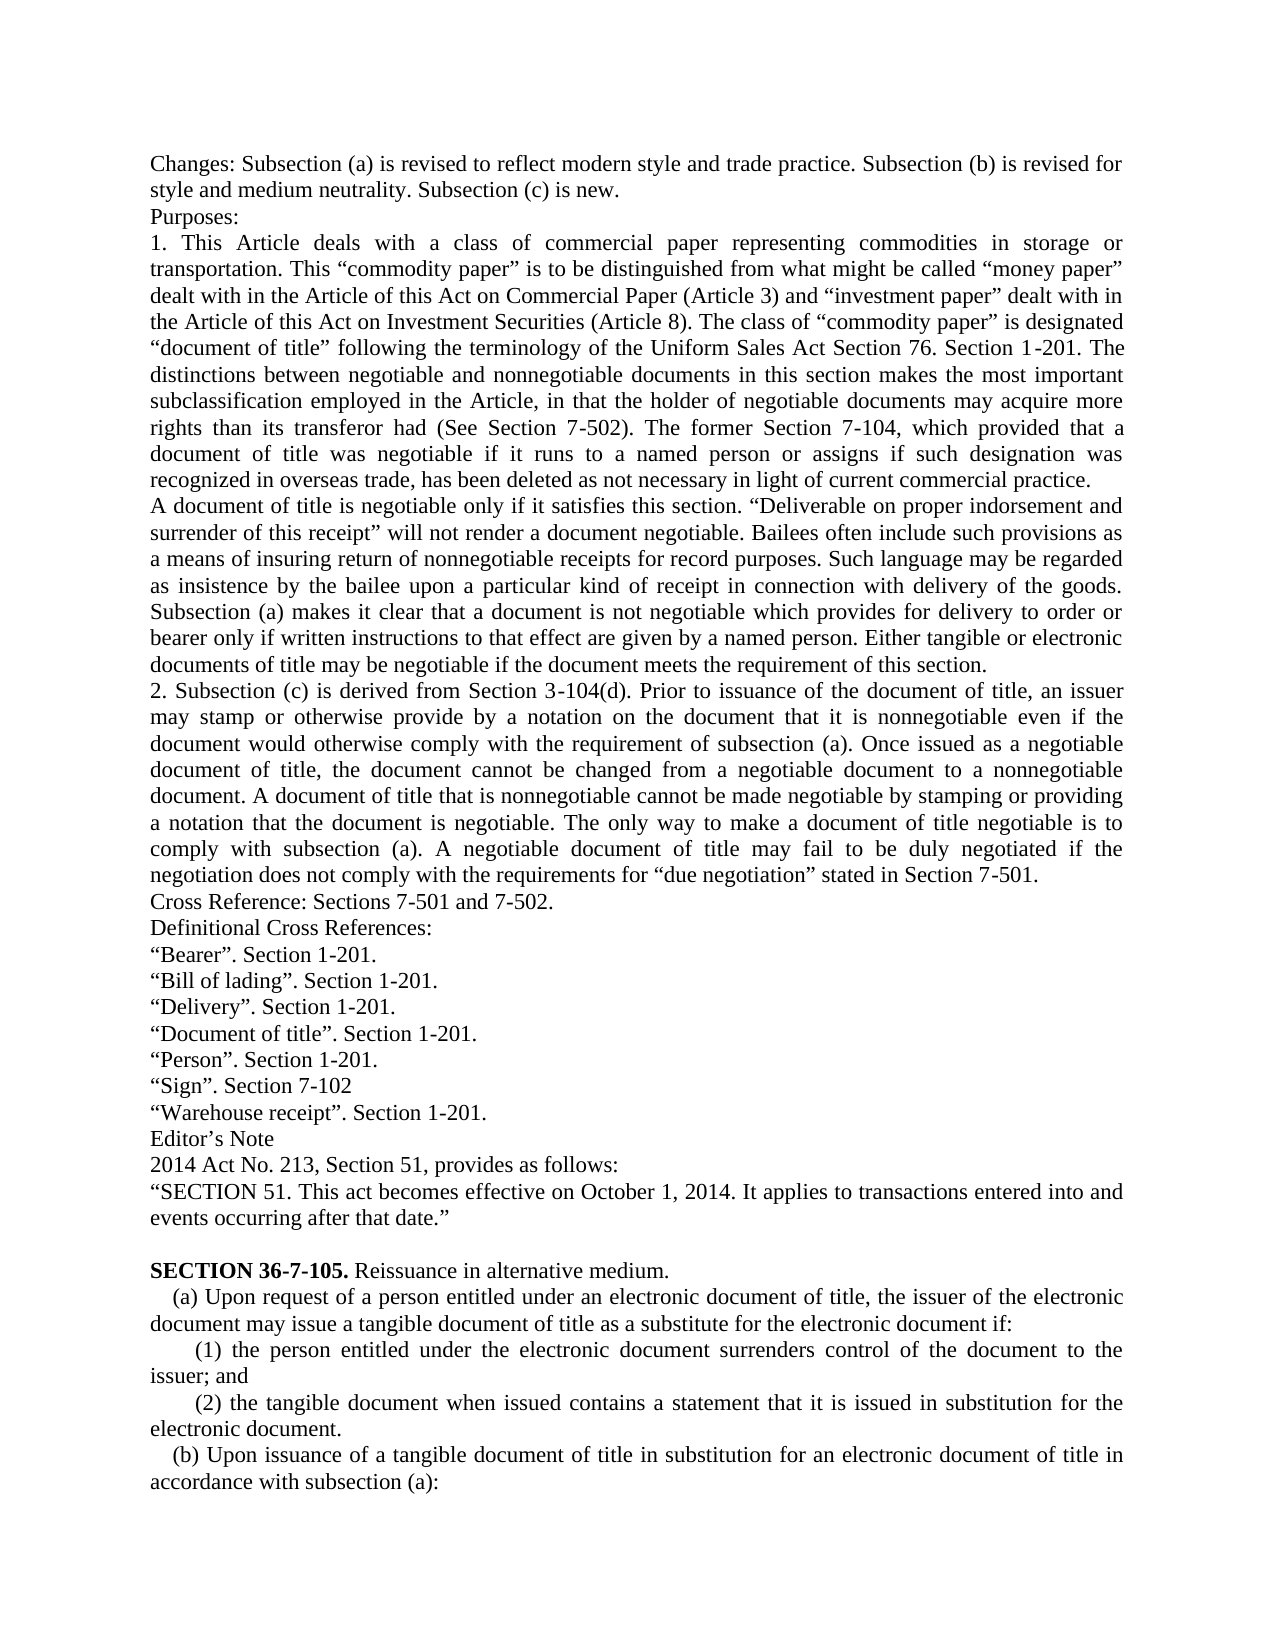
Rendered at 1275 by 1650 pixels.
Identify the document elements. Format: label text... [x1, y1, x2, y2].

text (2) the tangible document when issued contains a statement that it is issued in substitution for the electronic document. [150, 1389, 1125, 1441]
text “Document of title”. Section 1-201. [150, 1020, 1125, 1046]
text A document of title is negotiable only if it satisfies this section. “Deliverable on proper indorsement and surrender of this receipt” will not render a document negotiable. Bailees often include such provisions as a means of insuring return of nonnegotiable receipts for record purposes. Such language may be regarded as insistence by the bailee upon a particular kind of receipt in connection with delivery of the goods. Subsection (a) makes it clear that a document is not negotiable which provides for delivery to order or bearer only if written instructions to that effect are given by a named person. Either tangible or electronic documents of title may be negotiable if the document meets the requirement of this section. [150, 493, 1125, 677]
text 1. This Article deals with a class of commercial paper representing commodities in storage or transportation. This “commodity paper” is to be distinguished from what might be called “money paper” dealt with in the Article of this Act on Commercial Paper (Article 3) and “investment paper” dealt with in the Article of this Act on Investment Securities (Article 8). The class of “commodity paper” is designated “document of title” following the terminology of the Uniform Sales Act Section 76. Section 1-201. The distinctions between negotiable and nonnegotiable documents in this section makes the most important subclassification employed in the Article, in that the holder of negotiable documents may acquire more rights than its transferor had (See Section 7-502). The former Section 7-104, which provided that a document of title was negotiable if it runs to a named person or assigns if such designation was recognized in overseas trade, has been deleted as not necessary in light of current commercial practice. [150, 229, 1125, 493]
text “SECTION 51. This act becomes effective on October 1, 2014. It applies to transactions entered into and events occurring after that date.” [150, 1178, 1125, 1231]
text “Person”. Section 1-201. [150, 1046, 1125, 1072]
text “Warehouse receipt”. Section 1-201. [150, 1099, 1125, 1125]
text 2014 Act No. 213, Section 51, provides as follows: [150, 1151, 1125, 1178]
text (a) Upon request of a person entitled under an electronic document of title, the issuer of the electronic document may issue a tangible document of title as a substitute for the electronic document if: [150, 1283, 1125, 1336]
text “Bill of lading”. Section 1-201. [150, 967, 1125, 993]
text Changes: Subsection (a) is revised to reflect modern style and trade practice. Subsection (b) is revised for style and medium neutrality. Subsection (c) is new. [150, 150, 1125, 203]
text Definitional Cross References: [150, 914, 1125, 941]
text “Sign”. Section 7-102 [150, 1072, 1125, 1099]
text 2. Subsection (c) is derived from Section 3-104(d). Prior to issuance of the document of title, an issuer may stamp or otherwise provide by a notation on the document that it is nonnegotiable even if the document would otherwise comply with the requirement of subsection (a). Once issued as a negotiable document of title, the document cannot be changed from a negotiable document to a nonnegotiable document. A document of title that is nonnegotiable cannot be made negotiable by stamping or providing a notation that the document is negotiable. The only way to make a document of title negotiable is to comply with subsection (a). A negotiable document of title may fail to be duly negotiated if the negotiation does not comply with the requirements for “due negotiation” stated in Section 7-501. [150, 677, 1125, 888]
text (b) Upon issuance of a tangible document of title in substitution for an electronic document of title in accordance with subsection (a): [150, 1441, 1125, 1494]
text “Delivery”. Section 1-201. [150, 993, 1125, 1020]
text (1) the person entitled under the electronic document surrenders control of the document to the issuer; and [150, 1336, 1125, 1389]
text Editor’s Note [150, 1125, 1125, 1151]
text Purposes: [150, 203, 1125, 229]
text Cross Reference: Sections 7-501 and 7-502. [150, 888, 1125, 914]
text “Bearer”. Section 1-201. [150, 941, 1125, 967]
text SECTION 36-7-105. Reissuance in alternative medium. [150, 1257, 1125, 1283]
